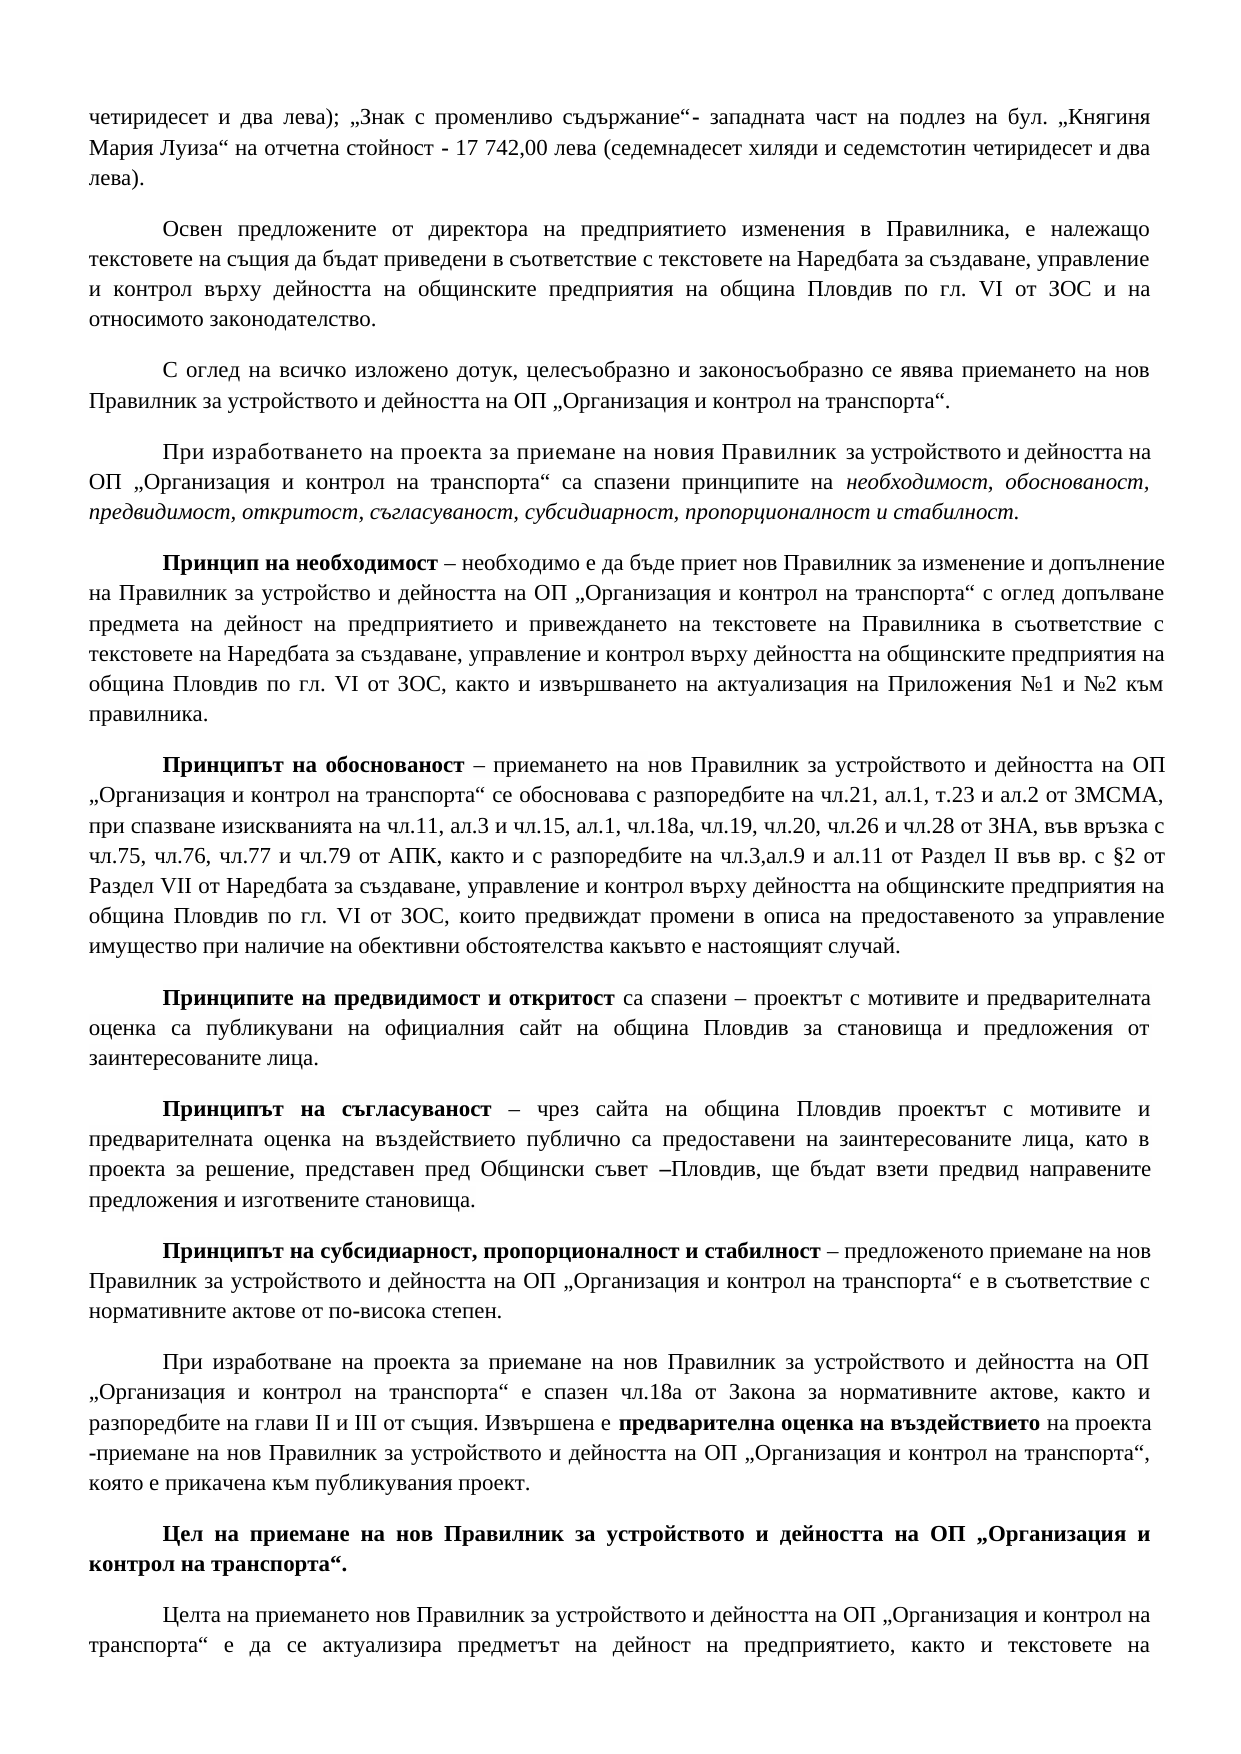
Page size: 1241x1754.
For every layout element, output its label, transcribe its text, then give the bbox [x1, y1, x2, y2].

text Принципът на съгласуваност – чрез сайта на община Пловдив проектът с мотивите и предварителната оценка на въздействието публично са предоставени на заинтересованите лица, като в проекта за решение, представен пред Общински съвет –Пловдив, ще бъдат взети предвид направените предложения и изготвените становища. [89, 1095, 1152, 1125]
text Освен предложените от директора на предприятието изменения в Правилника, е належащо текстовете на същия да бъдат приведени в съответствие с текстовете на Наредбата за създаване, управление и контрол върху дейността на общинските предприятия на община Пловдив по гл. VI от ЗОС и на относимото законодателство. [89, 215, 1152, 332]
text Цел на приемане на нов Правилник за устройството и дейността на ОП „Организация и контрол на транспорта“. [89, 1520, 1152, 1577]
text Принципите на предвидимост и откритост са спазени – проектът с мотивите и предварителната оценка са публикувани на официалния сайт на община Пловдив за становища и предложения от заинтересованите лица. [89, 1040, 1152, 1070]
text Принципът на субсидиарност, пропорционалност и стабилност – предложеното приемане на нов Правилник за устройството и дейността на ОП „Организация и контрол на транспорта“ е в съответствие с нормативните актове от по-висока степен. [89, 1237, 1152, 1323]
text С оглед на всичко изложено дотук, целесъобразно и законосъобразно се явява приемането на нов Правилник за устройството и дейността на ОП „Организация и контрол на транспорта“. [89, 357, 1152, 413]
text При изработването на проекта за приемане на новия Правилник за устройството и дейността на ОП „Организация и контрол на транспорта“ са спазени принципите на необходимост, обоснованост, предвидимост, откритост, съгласуваност, субсидиарност, пропорционалност и стабилност. [89, 438, 1152, 524]
text При изработване на проекта за приемане на нов Правилник за устройството и дейността на ОП „Организация и контрол на транспорта“ е спазен чл.18а от Закона за нормативните актове, както и разпоредбите на глави II и III от същия. Извършена е предварителна оценка на въздействието на проекта -приемане на нов Правилник за устройството и дейността на ОП „Организация и контрол на транспорта“, която е прикачена към публикувания проект. [89, 1348, 1152, 1495]
text Принципът на обоснованост – приемането на нов Правилник за устройството и дейността на ОП „Организация и контрол на транспорта“ се обосновава с разпоредбите на чл.21, ал.1, т.23 и ал.2 от ЗМСМА, при спазване изискванията на чл.11, ал.3 и чл.15, ал.1, чл.18а, чл.19, чл.20, чл.26 и чл.28 от ЗНА, във връзка с чл.75, чл.76, чл.77 и чл.79 от АПК, както и с разпоредбите на чл.3,ал.9 и ал.11 от Раздел II във вр. с §2 от Раздел VII от Наредбата за създаване, управление и контрол върху дейността на общинските предприятия на община Пловдив по гл. VI от ЗОС, които предвиждат промени в описа на предоставеното за управление имущество при наличие на обективни обстоятелства какъвто е настоящият случай. [89, 751, 1167, 959]
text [89, 103, 1152, 190]
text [89, 1601, 1152, 1658]
text Принципът на съгласуваност – чрез сайта на община Пловдив проектът с мотивите и предварителната оценка на въздействието публично са предоставени на заинтересованите лица, като в проекта за решение, представен пред Общински съвет –Пловдив, ще бъдат взети предвид направените предложения и изготвените становища. [89, 1182, 1152, 1212]
text Принцип на необходимост – необходимо е да бъде приет нов Правилник за изменение и допълнение на Правилник за устройство и дейността на ОП „Организация и контрол на транспорта“ с оглед допълване предмета на дейност на предприятието и привеждането на текстовете на Правилника в съответствие с текстовете на Наредбата за създаване, управление и контрол върху дейността на общинските предприятия на община Пловдив по гл. VI от ЗОС, както и извършването на актуализация на Приложения №1 и №2 към правилника. [89, 549, 1167, 727]
text Принципите на предвидимост и откритост са спазени – проектът с мотивите и предварителната оценка са публикувани на официалния сайт на община Пловдив за становища и предложения от заинтересованите лица. [89, 984, 1152, 1014]
